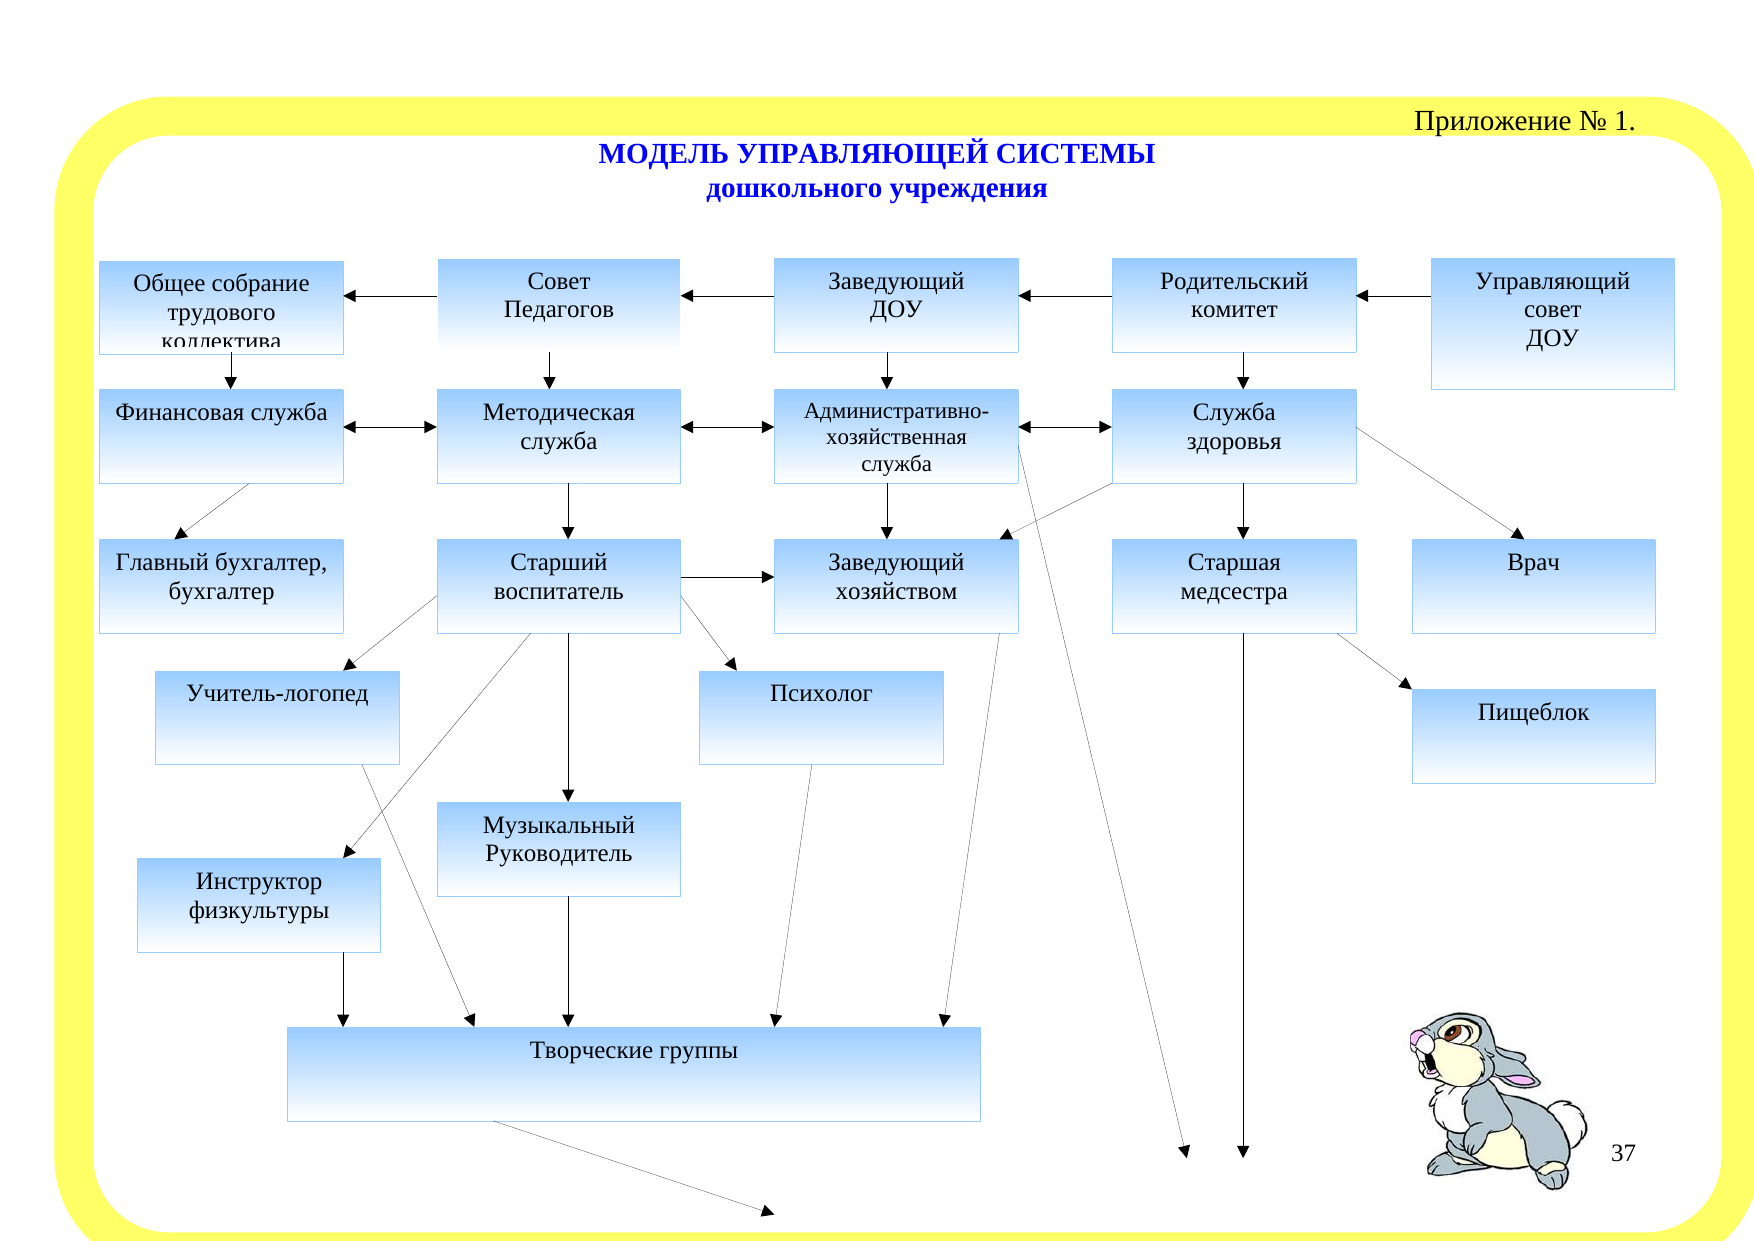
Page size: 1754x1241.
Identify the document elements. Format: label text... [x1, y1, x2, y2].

picture [1385, 1000, 1606, 1192]
text Приложение № 1. [118, 103, 1636, 136]
text дошкольного учреждения [118, 170, 1636, 203]
text МОДЕЛЬ УПРАВЛЯЮЩЕЙ СИСТЕМЫ [118, 136, 1636, 170]
